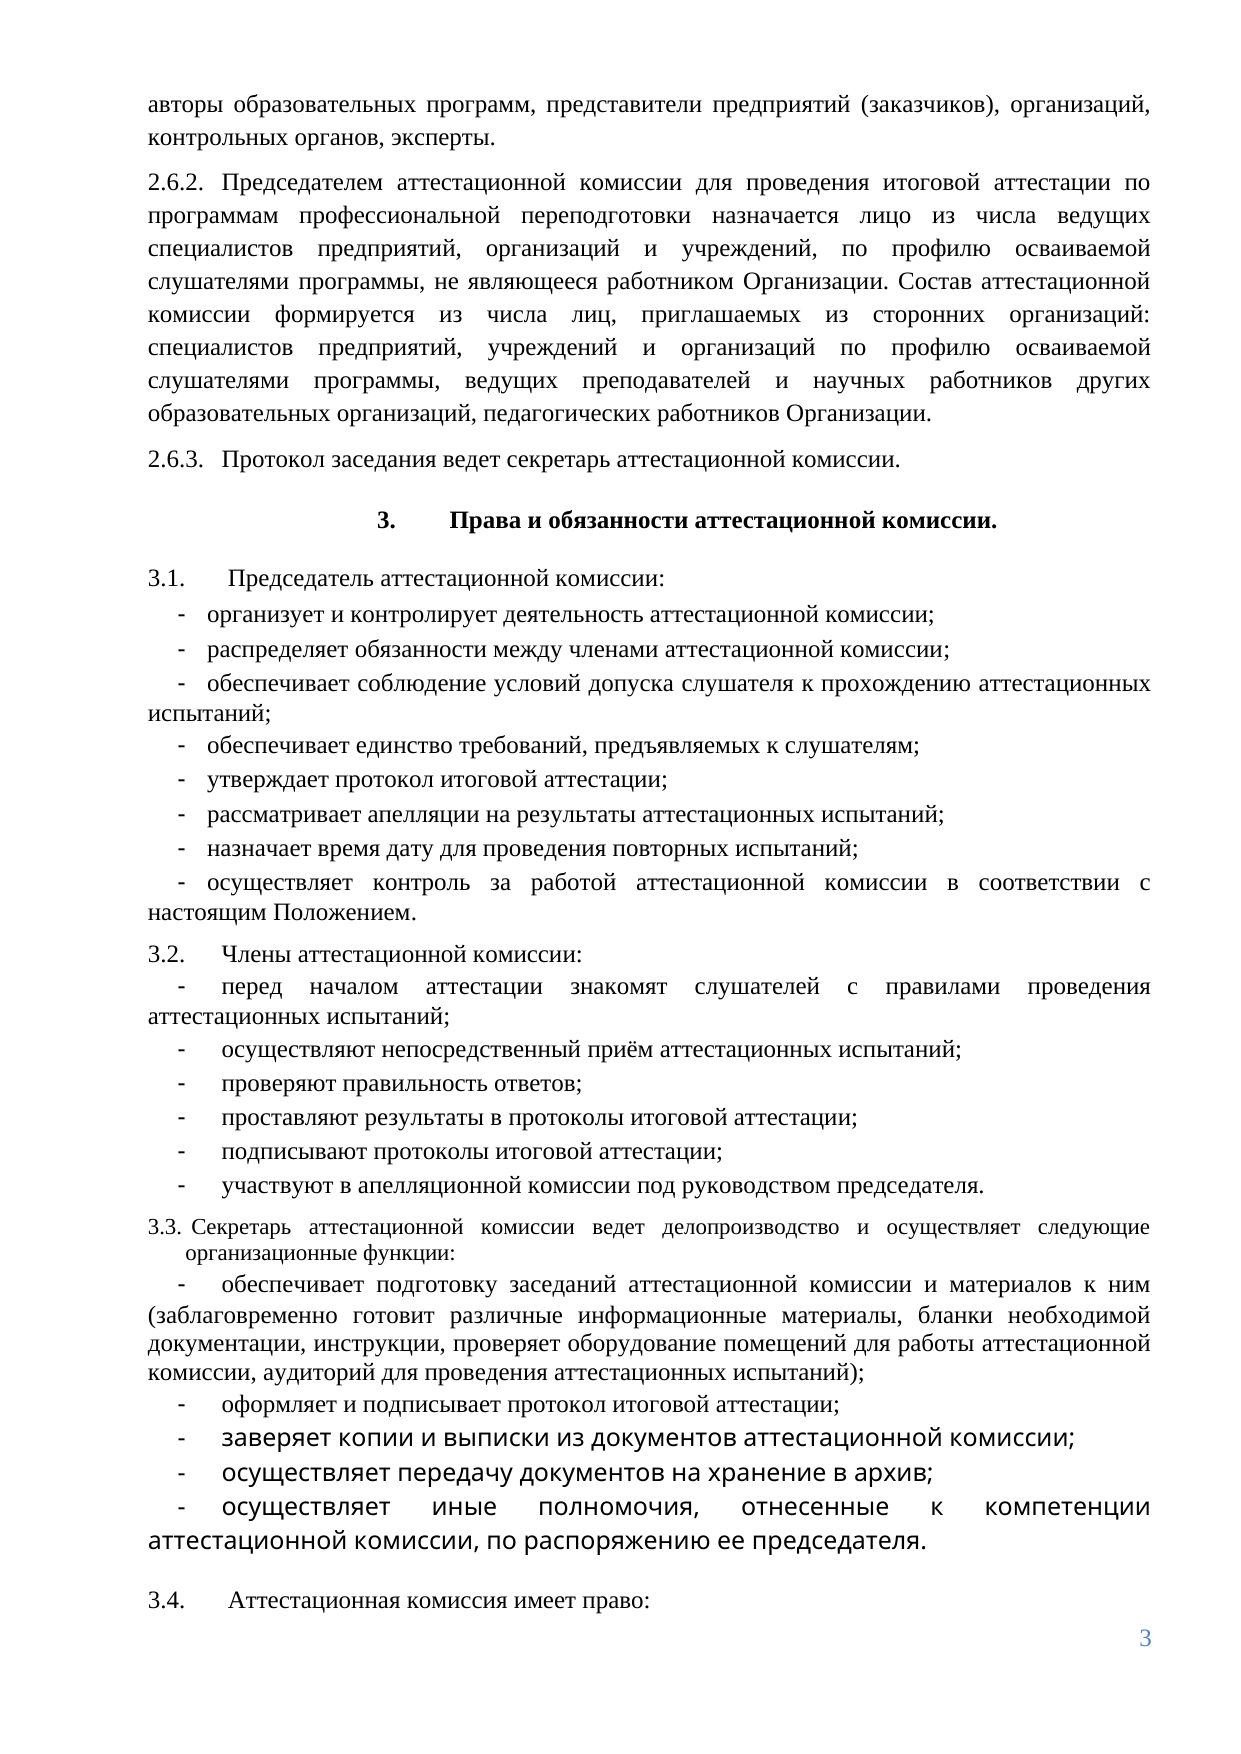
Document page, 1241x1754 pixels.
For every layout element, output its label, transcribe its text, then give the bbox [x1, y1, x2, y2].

list 3. Права и обязанности аттестационной комиссии. [223, 506, 1152, 534]
list рассматривает апелляции на результаты аттестационных испытаний; [148, 795, 1152, 829]
list осуществляет передачу документов на хранение в архив; [148, 1454, 1152, 1488]
list проверяют правильность ответов; [148, 1064, 1152, 1098]
list утверждает протокол итоговой аттестации; [148, 761, 1152, 795]
list осуществляет иные полномочия, отнесенные к компетенции аттестационной комиссии, по распоряжению ее председателя. [148, 1488, 1152, 1556]
list осуществляют непосредственный приём аттестационных испытаний; [148, 1030, 1152, 1064]
list Протокол заседания ведет секретарь аттестационной комиссии. [148, 444, 1152, 473]
list Председателем аттестационной комиссии для проведения итоговой аттестации по программам профессиональной переподготовки назначается лицо из числа ведущих специалистов предприятий, организаций и учреждений, по профилю осваиваемой слушателями программы, не являющееся работником Организации. Состав аттестационной комиссии формируется из числа лиц, приглашаемых из сторонних организаций: специалистов предприятий, учреждений и организаций по профилю осваиваемой слушателями программы, ведущих преподавателей и научных работников других образовательных организаций, педагогических работников Организации. [148, 167, 1152, 427]
list Члены аттестационной комиссии: [148, 939, 1152, 967]
list организует и контролирует деятельность аттестационной комиссии; [148, 596, 1152, 630]
list участвуют в апелляционной комиссии под руководством председателя. [148, 1166, 1152, 1201]
list проставляют результаты в протоколы итоговой аттестации; [148, 1098, 1152, 1132]
list перед началом аттестации знакомят слушателей с правилами проведения аттестационных испытаний; [148, 967, 1152, 1030]
list Аттестационная комиссия имеет право: [148, 1585, 1152, 1614]
list осуществляет контроль за работой аттестационной комиссии в соответствии с настоящим Положением. [148, 863, 1152, 926]
list назначает время дату для проведения повторных испытаний; [148, 829, 1152, 863]
list распределяет обязанности между членами аттестационной комиссии; [148, 630, 1152, 664]
list Председатель аттестационной комиссии: [148, 563, 1152, 592]
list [148, 89, 1152, 150]
list обеспечивает подготовку заседаний аттестационной комиссии и материалов к ним (заблаговременно готовит различные информационные материалы, бланки необходимой документации, инструкции, проверяет оборудование помещений для работы аттестационной комиссии, аудиторий для проведения аттестационных испытаний); [148, 1266, 1152, 1386]
list обеспечивает единство требований, предъявляемых к слушателям; [148, 727, 1152, 761]
list заверяет копии и выписки из документов аттестационной комиссии; [148, 1420, 1152, 1454]
list подписывают протоколы итоговой аттестации; [148, 1132, 1152, 1166]
list .Секретарь аттестационной комиссии ведет делопроизводство и осуществляет следующие организационные функции: [148, 1213, 1152, 1266]
list оформляет и подписывает протокол итоговой аттестации; [148, 1386, 1152, 1420]
list обеспечивает соблюдение условий допуска слушателя к прохождению аттестационных испытаний; [148, 664, 1152, 727]
